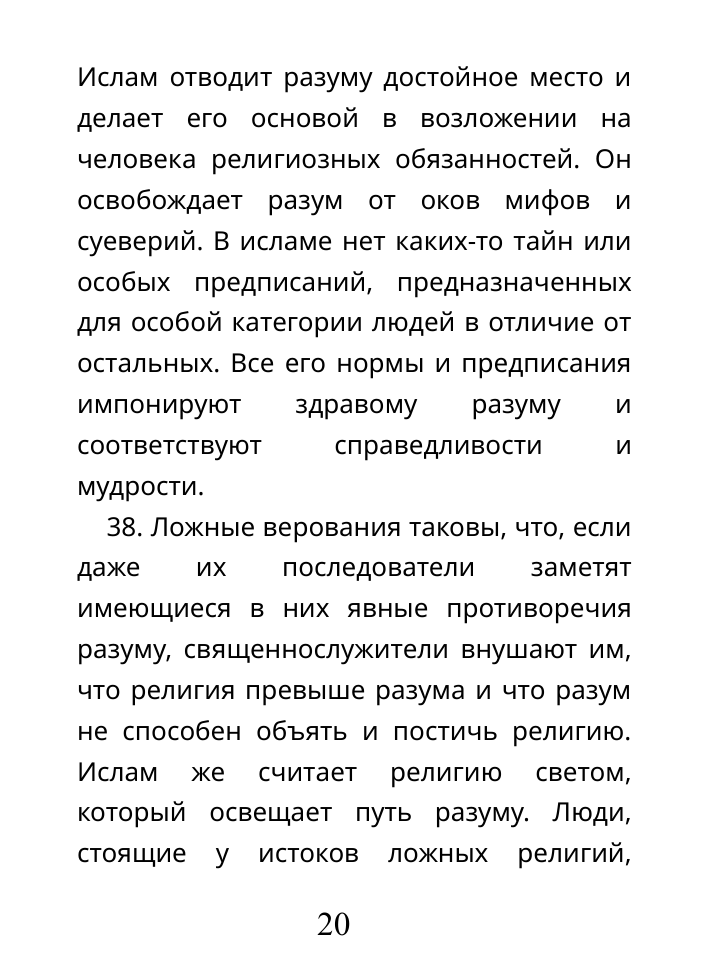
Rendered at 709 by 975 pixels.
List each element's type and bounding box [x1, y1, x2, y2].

subtitle [77, 508, 632, 870]
subtitle [77, 59, 632, 503]
